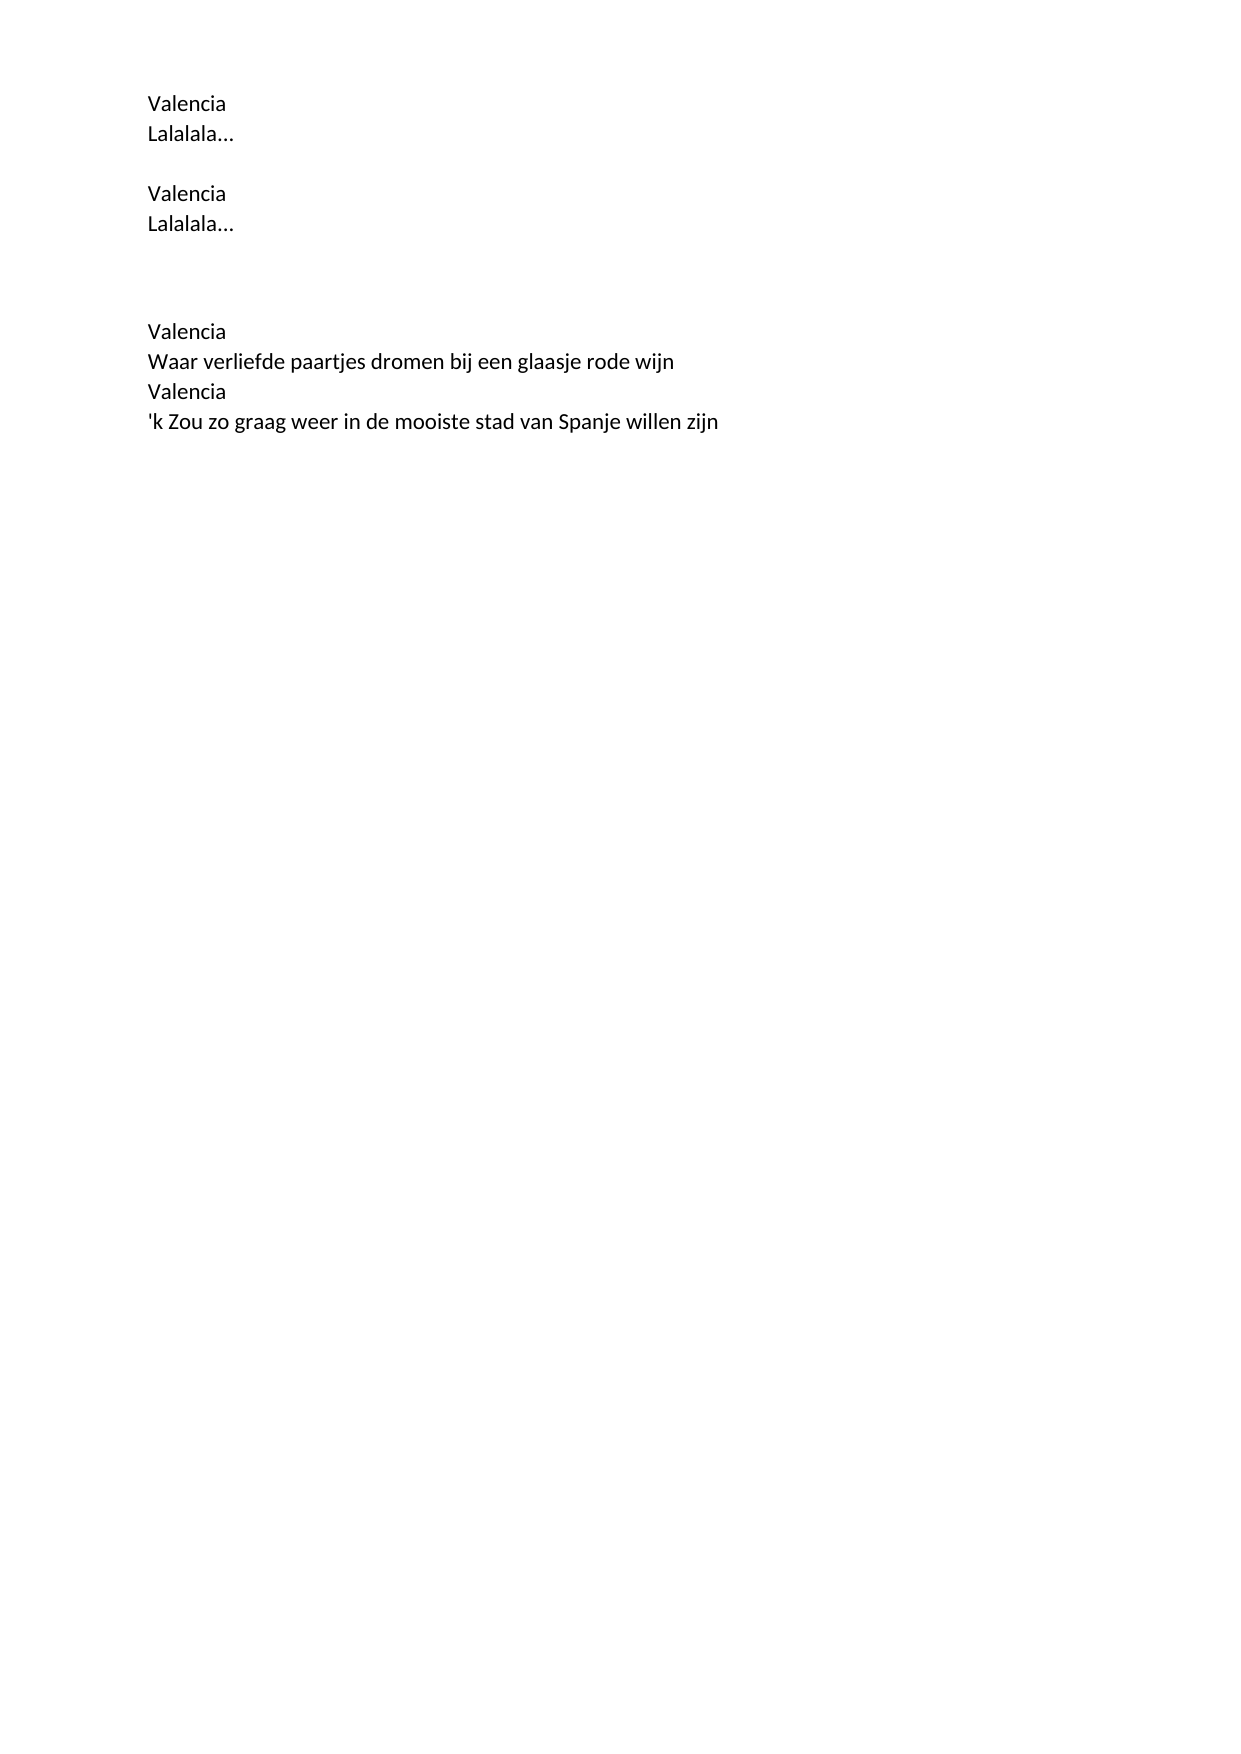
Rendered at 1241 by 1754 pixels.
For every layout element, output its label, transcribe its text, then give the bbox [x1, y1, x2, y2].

text Valencia Waar verliefde paartjes dromen bij een glaasje rode wijn Valencia 'k Zou zo graag weer in de mooiste stad van Spanje willen zijn [148, 317, 1093, 435]
text Valencia Lalalala... Valencia Lalalala... [148, 89, 1093, 298]
